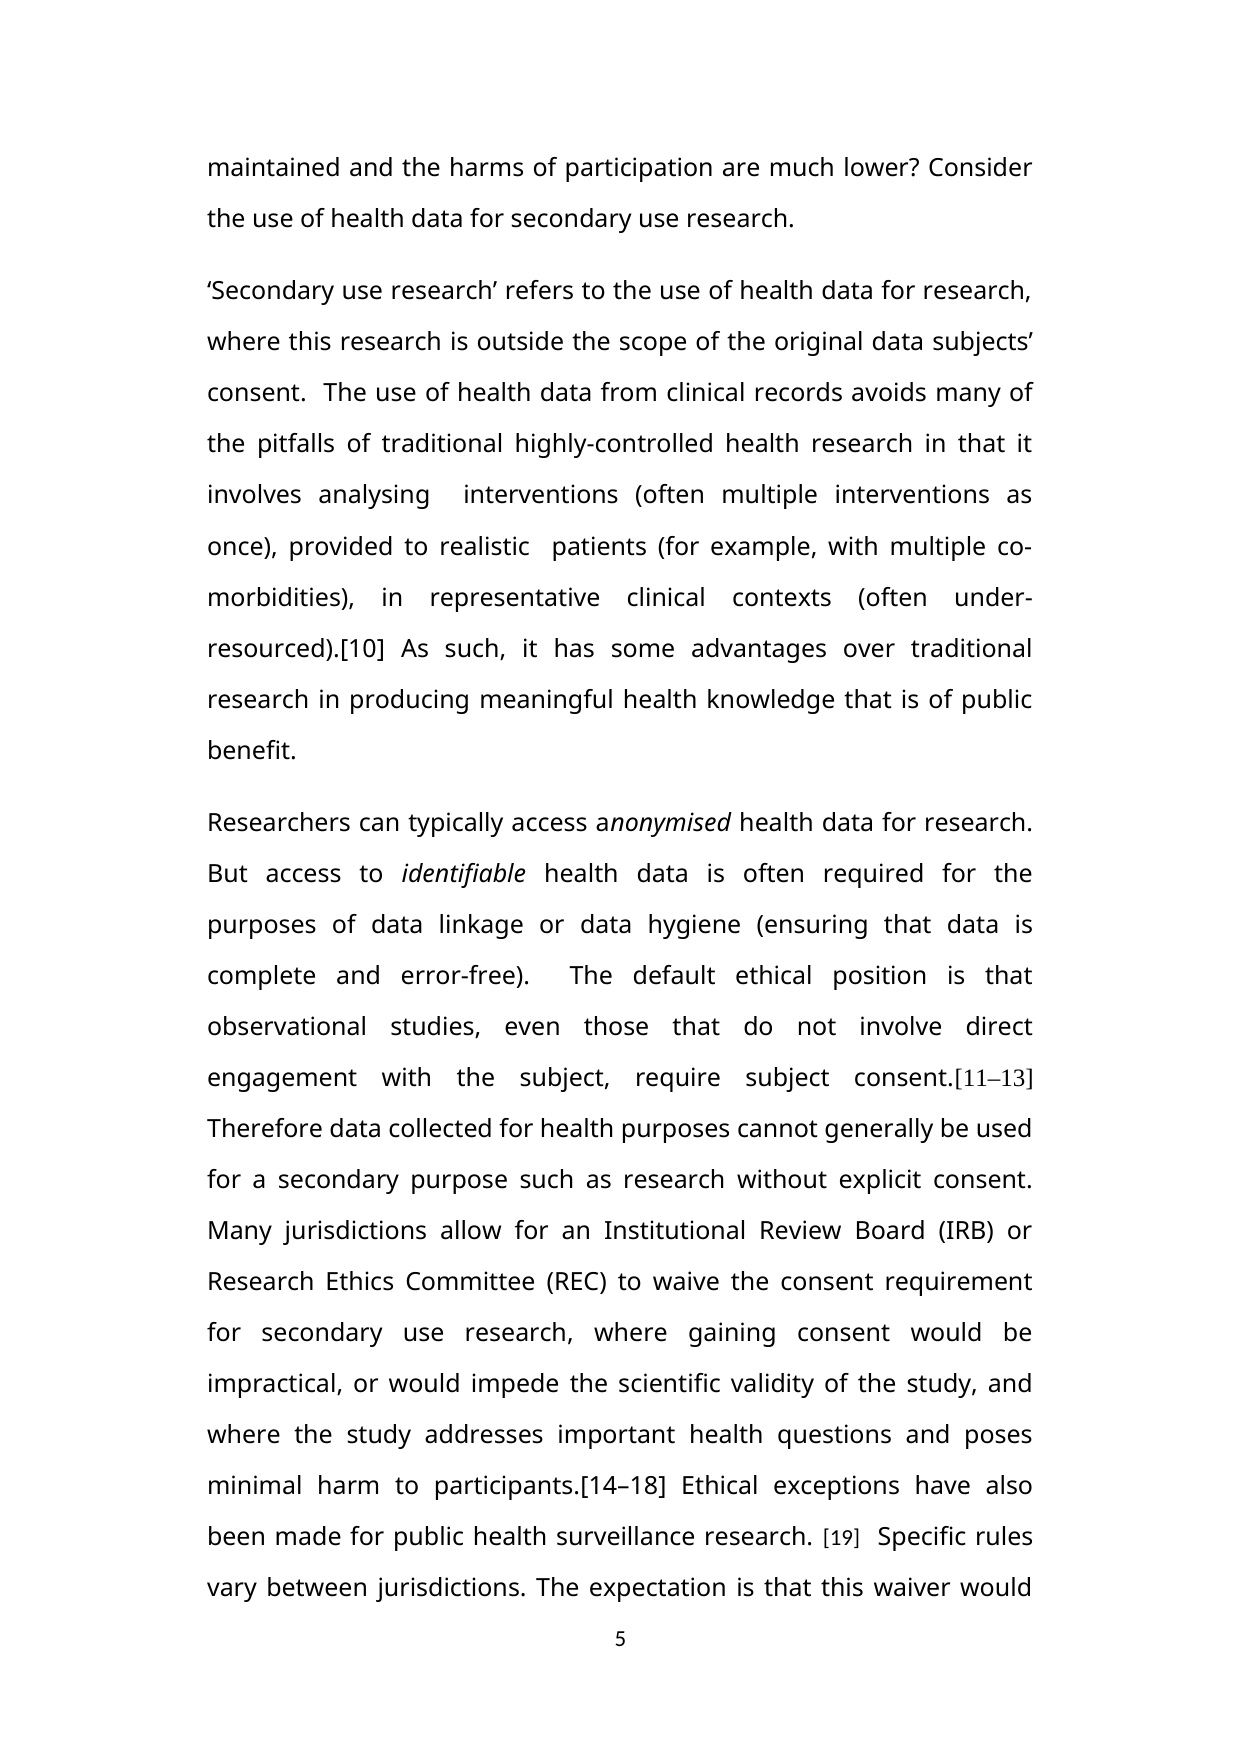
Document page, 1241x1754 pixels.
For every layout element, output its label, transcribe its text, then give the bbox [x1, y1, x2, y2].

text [207, 804, 1033, 1604]
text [207, 150, 1033, 235]
text ‘Secondary use research’ refers to the use of health data for research, where this research is outside the scope of the original data subjects’ consent. The use of health data from clinical records avoids many of the pitfalls of traditional highly-controlled health research in that it involves analysing interventions (often multiple interventions as once), provided to realistic patients (for example, with multiple co-morbidities), in representative clinical contexts (often under-resourced).[10] As such, it has some advantages over traditional research in producing meaningful health knowledge that is of public benefit. [207, 273, 1033, 766]
